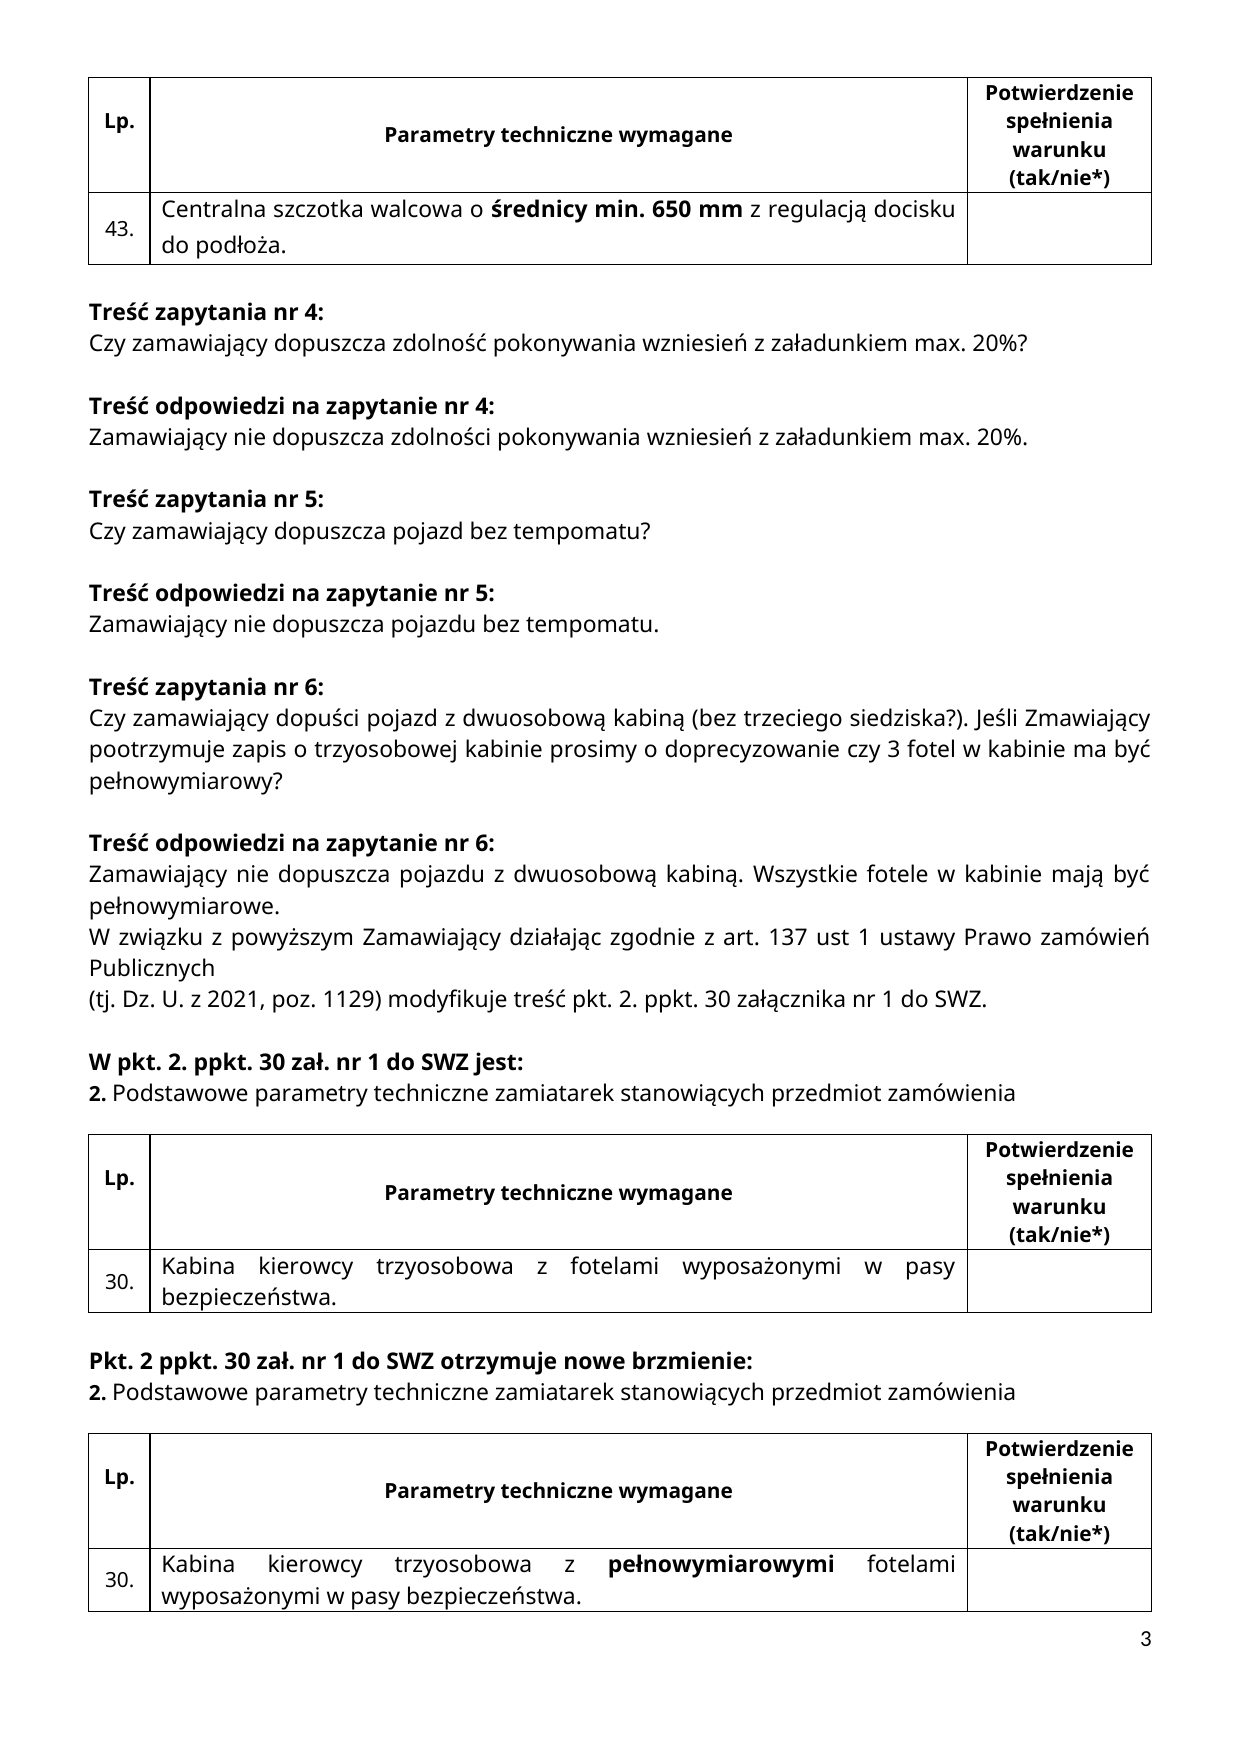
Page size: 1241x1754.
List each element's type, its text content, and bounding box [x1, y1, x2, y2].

text Pkt. 2 ppkt. 30 zał. nr 1 do SWZ otrzymuje nowe brzmienie: [89, 1344, 1152, 1376]
text Treść odpowiedzi na zapytanie nr 6: [89, 827, 1152, 858]
table_header Lp. [89, 1135, 149, 1249]
table_cell Kabina kierowcy trzyosobowa z pełnowymiarowymi fotelami wyposażonymi w pasy bezpieczeństwa. [151, 1549, 967, 1611]
text Treść zapytania nr 5: [89, 483, 1152, 515]
text Zamawiający nie dopuszcza zdolności pokonywania wzniesień z załadunkiem max. 20%. [89, 421, 1152, 452]
table_cell [968, 1250, 1151, 1312]
table_cell 43. [89, 193, 149, 264]
text Treść odpowiedzi na zapytanie nr 5: [89, 577, 1152, 608]
text 2. Podstawowe parametry techniczne zamiatarek stanowiących przedmiot zamówienia [89, 1376, 1152, 1407]
table_header Parametry techniczne wymagane [151, 1135, 967, 1249]
table_cell Centralna szczotka walcowa o średnicy min. 650 mm z regulacją docisku do podłoża. [151, 193, 967, 264]
text Treść zapytania nr 6: [89, 671, 1152, 702]
text Treść odpowiedzi na zapytanie nr 4: [89, 390, 1152, 421]
text Czy zamawiający dopuści pojazd z dwuosobową kabiną (bez trzeciego siedziska?). Jeśli Zmawiający pootrzymuje zapis o trzyosobowej kabinie prosimy o doprecyzowanie czy 3 fotel w kabinie ma być pełnowymiarowy? [89, 702, 1152, 796]
table_header Lp. [89, 78, 149, 192]
text Czy zamawiający dopuszcza zdolność pokonywania wzniesień z załadunkiem max. 20%? [89, 327, 1152, 358]
table_cell 30. [89, 1549, 149, 1611]
text Treść zapytania nr 4: [89, 296, 1152, 327]
text Zamawiający nie dopuszcza pojazdu z dwuosobową kabiną. Wszystkie fotele w kabinie mają być pełnowymiarowe. [89, 858, 1152, 921]
text Zamawiający nie dopuszcza pojazdu bez tempomatu. [89, 608, 1152, 640]
text 2. Podstawowe parametry techniczne zamiatarek stanowiących przedmiot zamówienia [89, 1077, 1152, 1108]
table_header Parametry techniczne wymagane [151, 1434, 967, 1547]
table_header Lp. [89, 1434, 149, 1547]
table_cell Kabina kierowcy trzyosobowa z fotelami wyposażonymi w pasy bezpieczeństwa. [151, 1250, 967, 1312]
table_header Potwierdzenie spełnienia warunku (tak/nie*) [968, 1434, 1151, 1547]
table_cell [968, 193, 1151, 264]
table_cell [968, 1549, 1151, 1611]
text W pkt. 2. ppkt. 30 zał. nr 1 do SWZ jest: [89, 1046, 1152, 1077]
text Czy zamawiający dopuszcza pojazd bez tempomatu? [89, 515, 1152, 546]
table_header Parametry techniczne wymagane [151, 78, 967, 192]
text W związku z powyższym Zamawiający działając zgodnie z art. 137 ust 1 ustawy Prawo zamówień Publicznych (tj. Dz. U. z 2021, poz. 1129) modyfikuje treść pkt. 2. ppkt. 30 załącznika nr 1 do SWZ. [89, 921, 1152, 1015]
table_header Potwierdzenie spełnienia warunku (tak/nie*) [968, 1135, 1151, 1249]
table_header Potwierdzenie spełnienia warunku (tak/nie*) [968, 78, 1151, 192]
table_cell 30. [89, 1250, 149, 1312]
